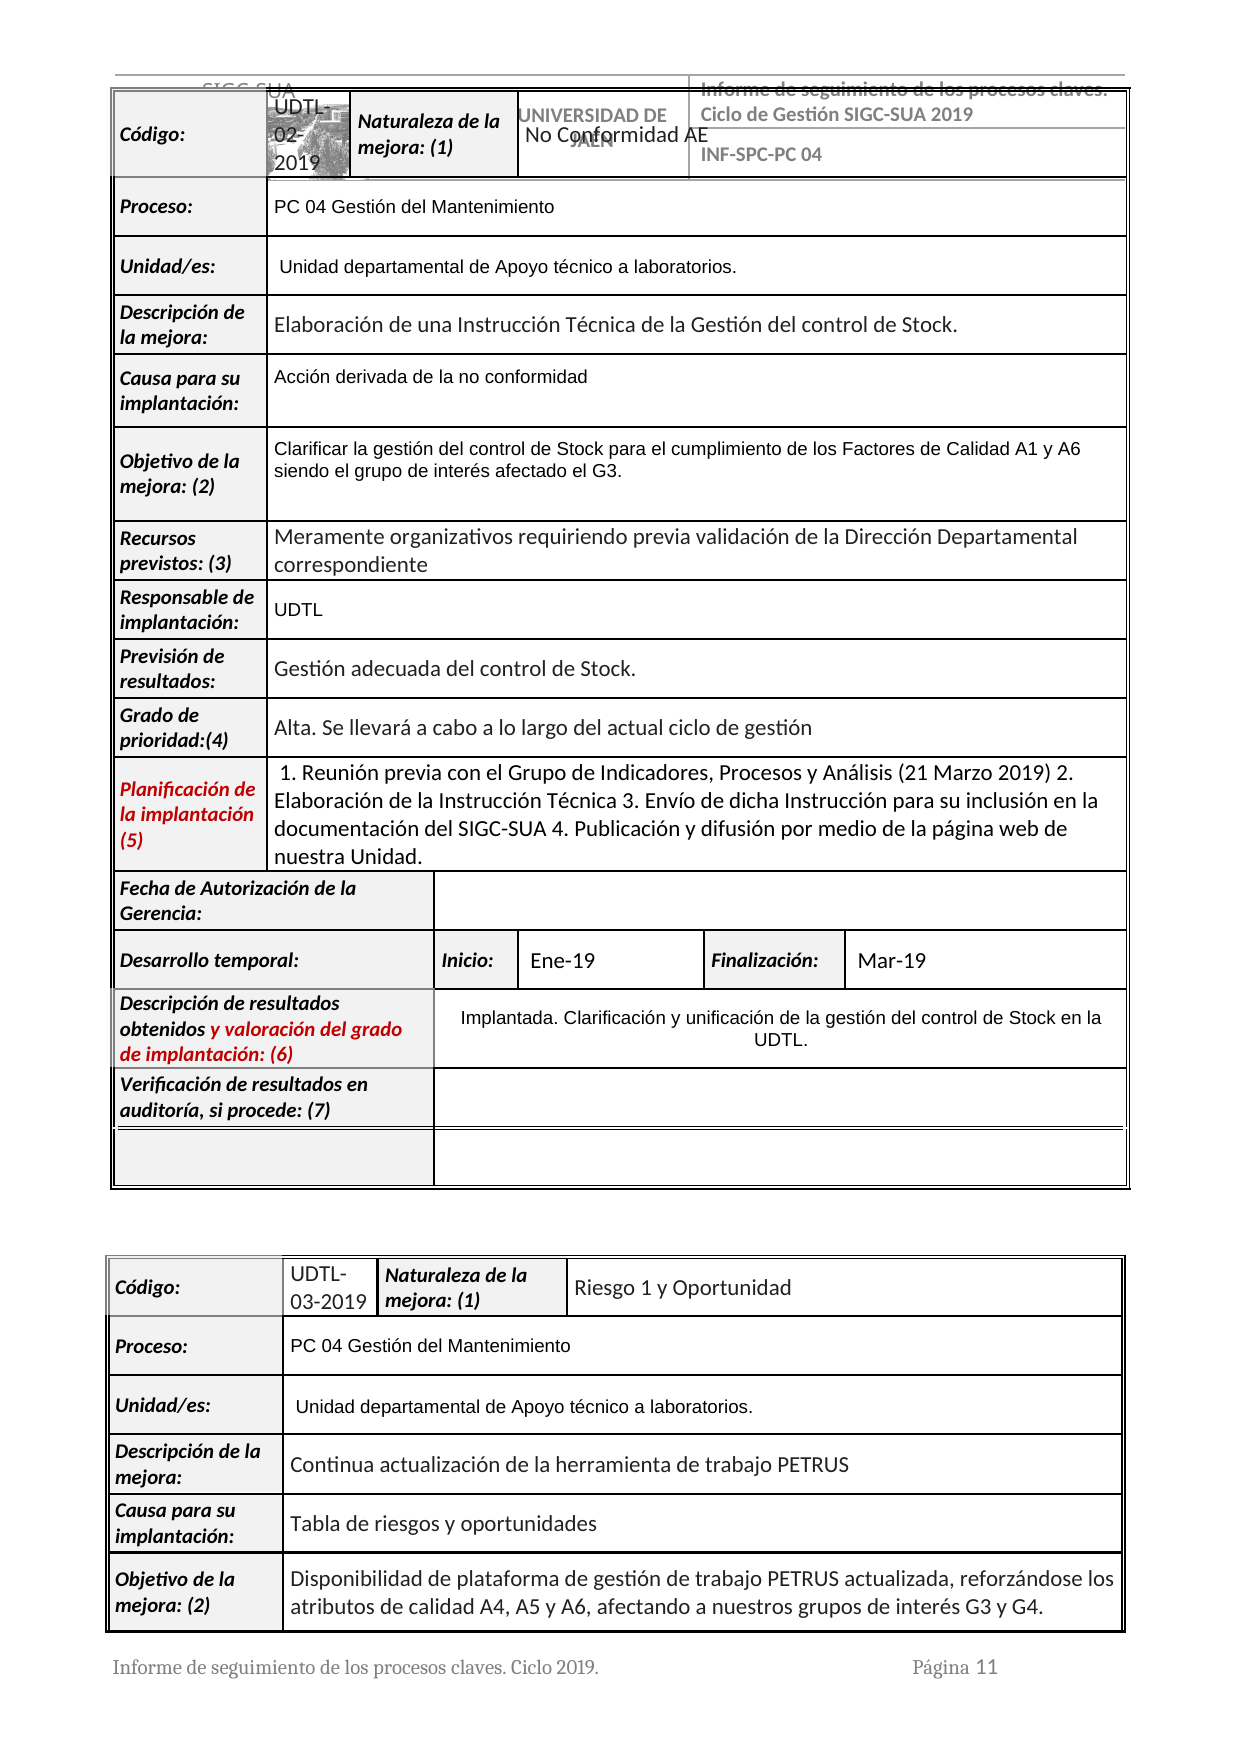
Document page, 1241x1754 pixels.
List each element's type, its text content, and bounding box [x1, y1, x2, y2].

table_header UDTL-03-2019 [284, 1259, 376, 1315]
table_cell Tabla de riesgos y oportunidades [284, 1495, 1121, 1551]
table_header Naturaleza de la mejora: (1) [379, 1259, 566, 1315]
table_cell Unidad/es: [110, 1376, 282, 1433]
table_cell Responsable de implantación: [115, 581, 266, 638]
table_cell Descripción de resultados obtenidos y valoración del grado de implantación: (6) [115, 990, 433, 1067]
table_cell Proceso: [115, 178, 266, 235]
table_cell Ene-19 [519, 931, 703, 988]
table_cell Inicio: [435, 931, 517, 988]
table_header Naturaleza de la mejora: (1) [351, 92, 517, 176]
table_cell Descripción de la mejora: [110, 1435, 282, 1492]
table_cell [435, 1126, 1128, 1185]
table_cell Verificación de resultados en auditoría, si procede: (7) [115, 1069, 433, 1126]
table_cell Proceso: [110, 1317, 282, 1374]
table_cell PC 04 Gestión del Mantenimiento [268, 178, 1126, 235]
table_cell Planificación de la implantación (5) [115, 758, 266, 870]
table_cell Unidad departamental de Apoyo técnico a laboratorios. [284, 1376, 1121, 1433]
table_cell Unidad departamental de Apoyo técnico a laboratorios. [268, 237, 1126, 294]
table_cell Disponibilidad de plataforma de gestión de trabajo PETRUS actualizada, reforzándose los atributos de calidad A4, A5 y A6, afectando a nuestros grupos de interés G3 y G4. [284, 1554, 1121, 1630]
table_cell Meramente organizativos requiriendo previa validación de la Dirección Departamental correspondiente [268, 522, 1126, 579]
table_cell Desarrollo temporal: [115, 931, 433, 988]
table_cell Finalización: [705, 931, 844, 988]
table_cell Clarificar la gestión del control de Stock para el cumplimiento de los Factores de Calidad A1 y A6 siendo el grupo de interés afectado el G3. [268, 428, 1126, 520]
table_cell Objetivo de la mejora: (2) [115, 428, 266, 520]
table_cell [112, 1126, 433, 1185]
table_cell Previsión de resultados: [115, 640, 266, 697]
table_cell 1. Reunión previa con el Grupo de Indicadores, Procesos y Análisis (21 Marzo 2019) 2. Elaboración de la Instrucción Técnica 3. Envío de dicha Instrucción para su inclusión en la documentación del SIGC-SUA 4. Publicación y difusión por medio de la página web de nuestra Unidad. [268, 758, 1126, 870]
table_cell UDTL [268, 581, 1126, 638]
table_cell Acción derivada de la no conformidad [268, 355, 1126, 426]
table_cell Alta. Se llevará a cabo a lo largo del actual ciclo de gestión [268, 699, 1126, 756]
table_cell Fecha de Autorización de la Gerencia: [115, 872, 433, 929]
table_header UDTL-02-2019 [268, 92, 349, 176]
table_header Código: [110, 1259, 282, 1315]
table_cell Gestión adecuada del control de Stock. [268, 640, 1126, 697]
table_header Riesgo 1 y Oportunidad [568, 1259, 1121, 1315]
table_cell Continua actualización de la herramienta de trabajo PETRUS [284, 1435, 1121, 1492]
table_cell Objetivo de la mejora: (2) [110, 1554, 282, 1630]
table_header No Conformidad AE [519, 92, 1126, 176]
table_cell Causa para su implantación: [115, 355, 266, 426]
table_cell Causa para su implantación: [110, 1495, 282, 1551]
table_cell Descripción de la mejora: [115, 296, 266, 353]
table_cell Implantada. Clarificación y unificación de la gestión del control de Stock en la UDTL. [435, 990, 1126, 1067]
table_cell Unidad/es: [115, 237, 266, 294]
table_cell Elaboración de una Instrucción Técnica de la Gestión del control de Stock. [268, 296, 1126, 353]
table_header Código: [115, 92, 266, 176]
table_cell Grado de prioridad:(4) [115, 699, 266, 756]
table_cell [435, 1069, 1126, 1126]
table_cell Mar-19 [846, 931, 1126, 988]
table_cell PC 04 Gestión del Mantenimiento [284, 1317, 1121, 1374]
table_cell [435, 872, 1126, 929]
table_cell Recursos previstos: (3) [115, 522, 266, 579]
